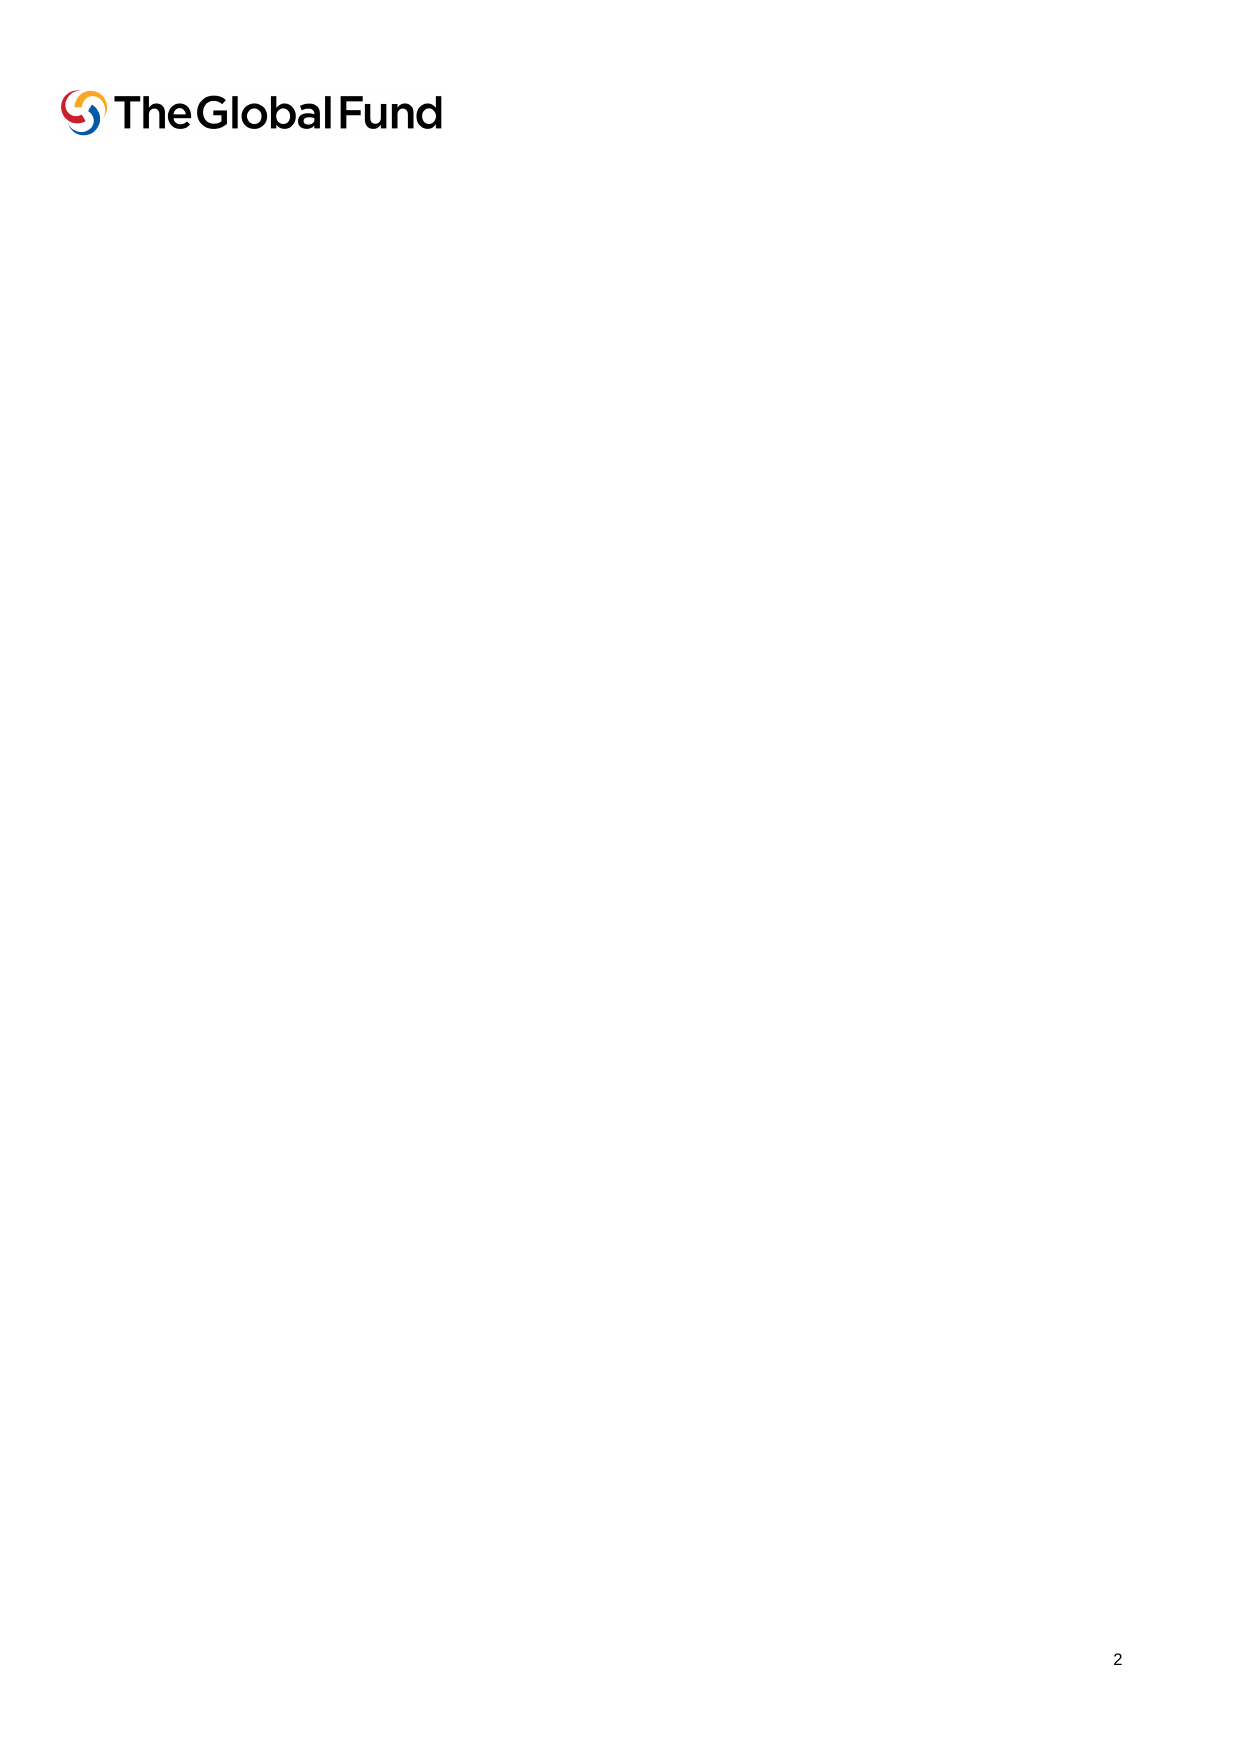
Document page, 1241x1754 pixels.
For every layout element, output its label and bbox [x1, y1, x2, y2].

picture [59, 88, 443, 137]
